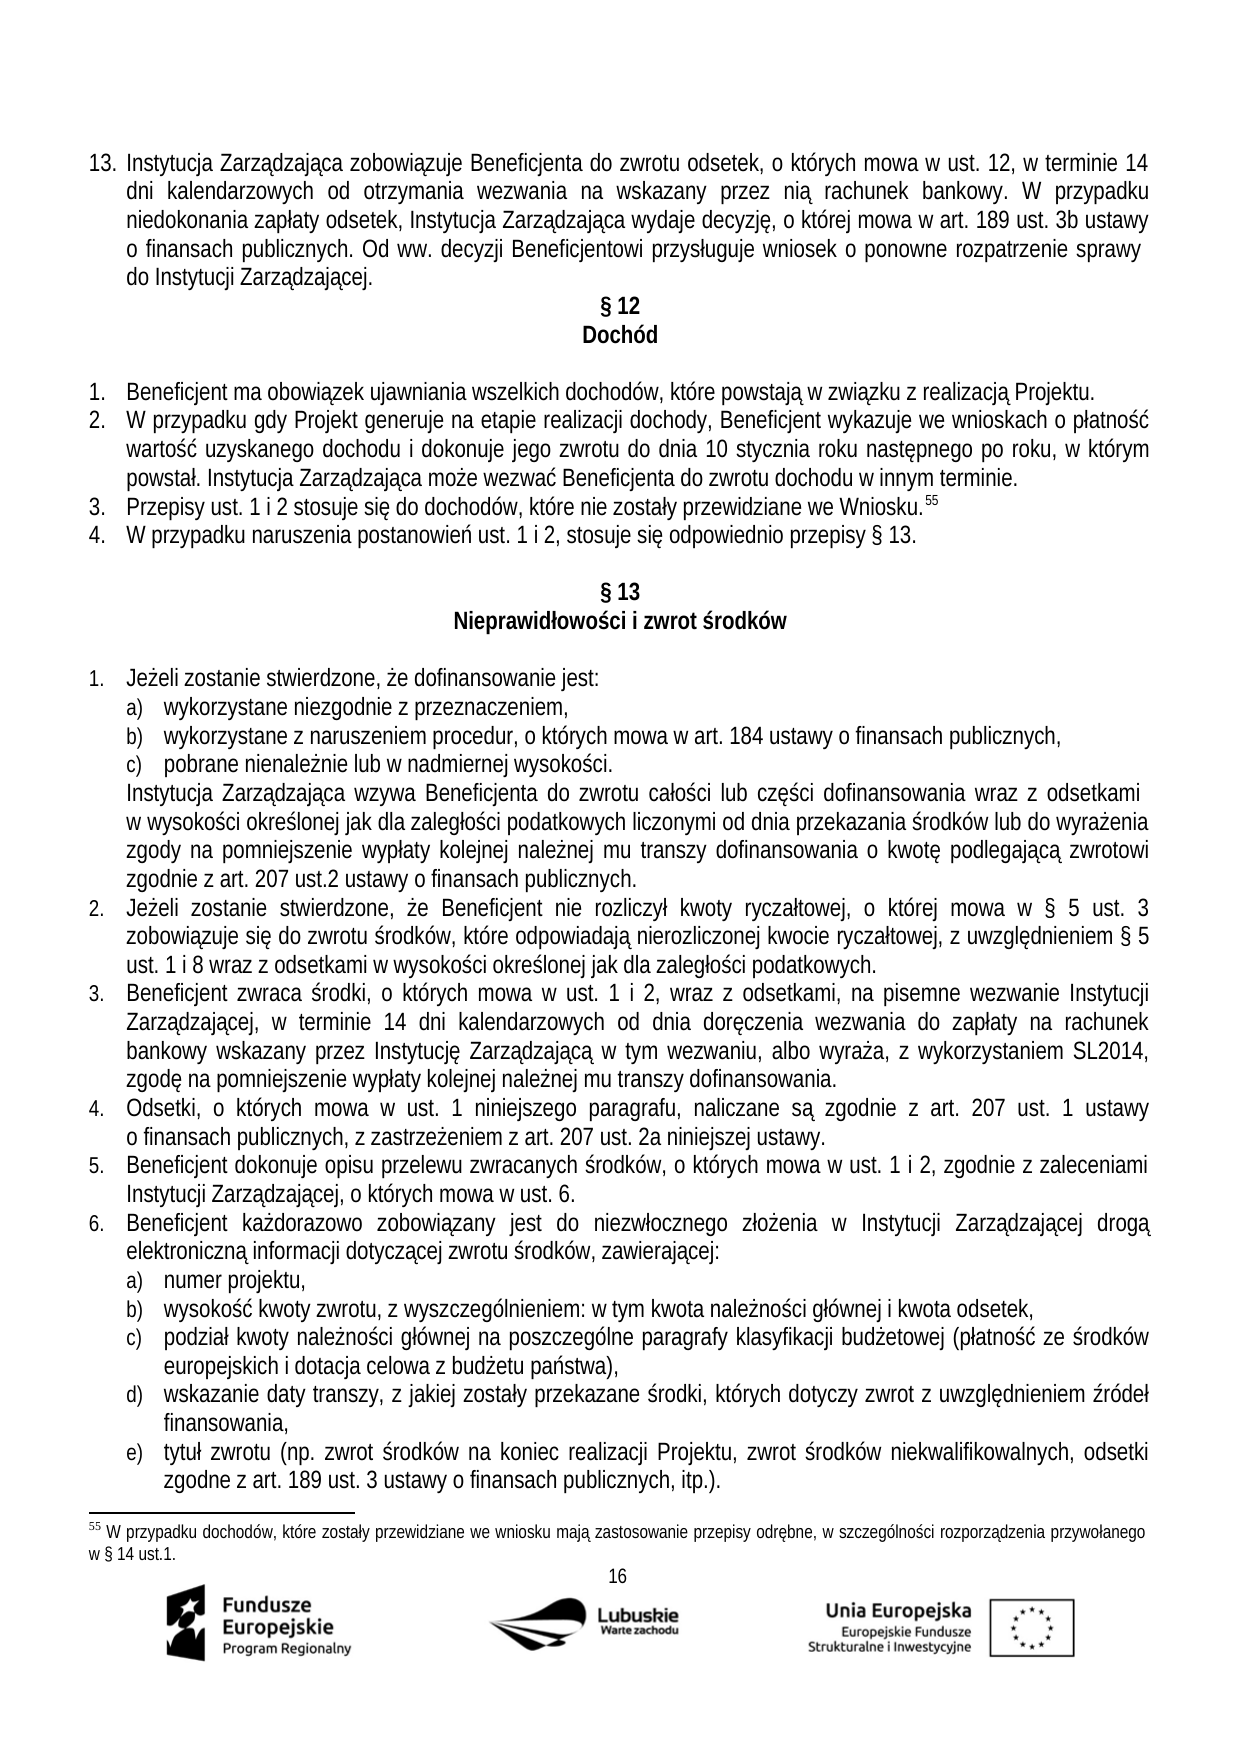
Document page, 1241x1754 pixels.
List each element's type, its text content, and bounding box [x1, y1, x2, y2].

list Beneficjent każdorazowo zobowiązany jest do niezwłocznego złożenia w Instytucji Zarządzającej drogą elektroniczną informacji dotyczącej zwrotu środków, zawierającej: [89, 1208, 1152, 1265]
list W przypadku gdy Projekt generuje na etapie realizacji dochody, Beneficjent wykazuje we wnioskach o płatność wartość uzyskanego dochodu i dokonuje jego zwrotu do dnia 10 stycznia roku następnego po roku, w którym powstał. Instytucja Zarządzająca może wezwać Beneficjenta do zwrotu dochodu w innym terminie. [89, 406, 1152, 491]
list Beneficjent dokonuje opisu przelewu zwracanych środków, o których mowa w ust. 1 i 2, zgodnie z zaleceniami Instytucji Zarządzającej, o których mowa w ust. 6. [89, 1150, 1152, 1208]
list podział kwoty należności głównej na poszczególne paragrafy klasyfikacji budżetowej (płatność ze środków europejskich i dotacja celowa z budżetu państwa), [126, 1322, 1152, 1379]
list § 13 [89, 577, 1152, 606]
list W przypadku naruszenia postanowień ust. 1 i 2, stosuje się odpowiednio przepisy § 13. [89, 520, 1152, 549]
list wykorzystane z naruszeniem procedur, o których mowa w art. 184 ustawy o finansach publicznych, [126, 721, 1152, 749]
list Jeżeli zostanie stwierdzone, że dofinansowanie jest: [89, 663, 1152, 692]
list Instytucja Zarządzająca wzywa Beneficjenta do zwrotu całości lub części dofinansowania wraz z odsetkami w wysokości określonej jak dla zaległości podatkowych liczonymi od dnia przekazania środków lub do wyrażenia zgody na pomniejszenie wypłaty kolejnej należnej mu transzy dofinansowania o kwotę podlegającą zwrotowi zgodnie z art. 207 ust.2 ustawy o finansach publicznych. [126, 778, 1152, 892]
picture [147, 1564, 1093, 1681]
list Odsetki, o których mowa w ust. 1 niniejszego paragrafu, naliczane są zgodnie z art. 207 ust. 1 ustawy o finansach publicznych, z zastrzeżeniem z art. 207 ust. 2a niniejszej ustawy. [89, 1093, 1152, 1150]
list pobrane nienależnie lub w nadmiernej wysokości. [126, 749, 1152, 778]
list Jeżeli zostanie stwierdzone, że Beneficjent nie rozliczył kwoty ryczałtowej, o której mowa w § 5 ust. 3 zobowiązuje się do zwrotu środków, które odpowiadają nierozliczonej kwocie ryczałtowej, z uwzględnieniem § 5 ust. 1 i 8 wraz z odsetkami w wysokości określonej jak dla zaległości podatkowych. [89, 892, 1152, 978]
list wysokość kwoty zwrotu, z wyszczególnieniem: w tym kwota należności głównej i kwota odsetek, [126, 1293, 1152, 1322]
list wykorzystane niezgodnie z przeznaczeniem, [126, 692, 1152, 721]
text § 12 Dochód [89, 291, 1152, 348]
list Beneficjent ma obowiązek ujawniania wszelkich dochodów, które powstają w związku z realizacją Projektu. [89, 377, 1152, 406]
text Nieprawidłowości i zwrot środków [89, 606, 1152, 635]
list Przepisy ust. 1 i 2 stosuje się do dochodów, które nie zostały przewidziane we Wniosku. [89, 491, 1152, 520]
list Beneficjent zwraca środki, o których mowa w ust. 1 i 2, wraz z odsetkami, na pisemne wezwanie Instytucji Zarządzającej, w terminie 14 dni kalendarzowych od dnia doręczenia wezwania do zapłaty na rachunek bankowy wskazany przez Instytucję Zarządzającą w tym wezwaniu, albo wyraża, z wykorzystaniem SL2014, zgodę na pomniejszenie wypłaty kolejnej należnej mu transzy dofinansowania. [89, 978, 1152, 1093]
list numer projektu, [126, 1265, 1152, 1293]
list tytuł zwrotu (np. zwrot środków na koniec realizacji Projektu, zwrot środków niekwalifikowalnych, odsetki zgodne z art. 189 ust. 3 ustawy o finansach publicznych, itp.). [126, 1437, 1152, 1494]
list wskazanie daty transzy, z jakiej zostały przekazane środki, których dotyczy zwrot z uwzględnieniem źródeł finansowania, [126, 1379, 1152, 1437]
list Instytucja Zarządzająca zobowiązuje Beneficjenta do zwrotu odsetek, o których mowa w ust. 12, w terminie 14 dni kalendarzowych od otrzymania wezwania na wskazany przez nią rachunek bankowy. W przypadku niedokonania zapłaty odsetek, Instytucja Zarządzająca wydaje decyzję, o której mowa w art. 189 ust. 3b ustawy o finansach publicznych. Od ww. decyzji Beneficjentowi przysługuje wniosek o ponowne rozpatrzenie sprawy do Instytucji Zarządzającej. [89, 148, 1152, 291]
